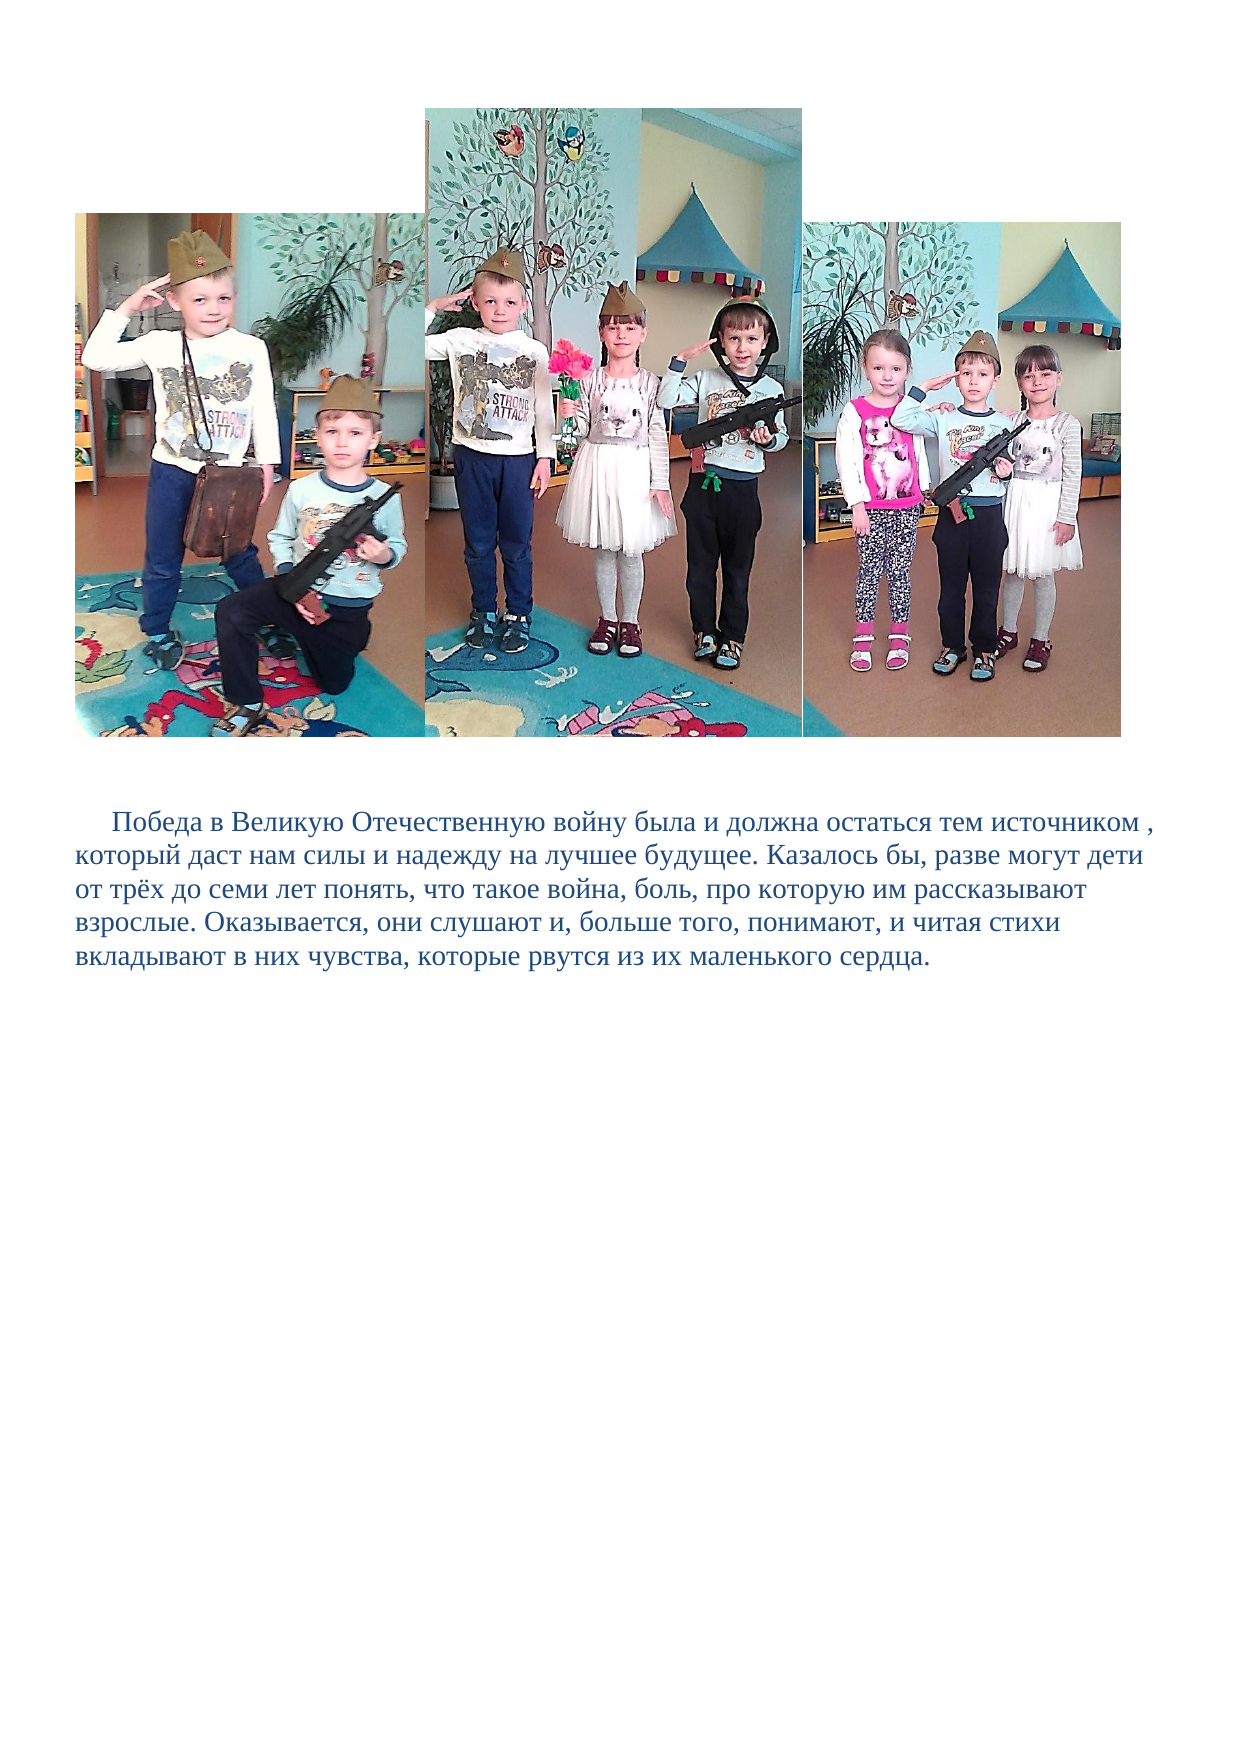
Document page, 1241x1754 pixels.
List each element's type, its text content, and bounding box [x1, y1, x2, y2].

picture [75, 108, 802, 737]
picture [803, 222, 1121, 737]
text Победа в Великую Отечественную войну была и должна остаться тем источником , который даст нам силы и надежду на лучшее будущее. Казалось бы, разве могут дети от трёх до семи лет понять, что такое война, боль, про которую им рассказывают взрослые. Оказывается, они слушают и, больше того, понимают, и читая стихи вкладывают в них чувства, которые рвутся из их маленького сердца. [75, 804, 1165, 972]
